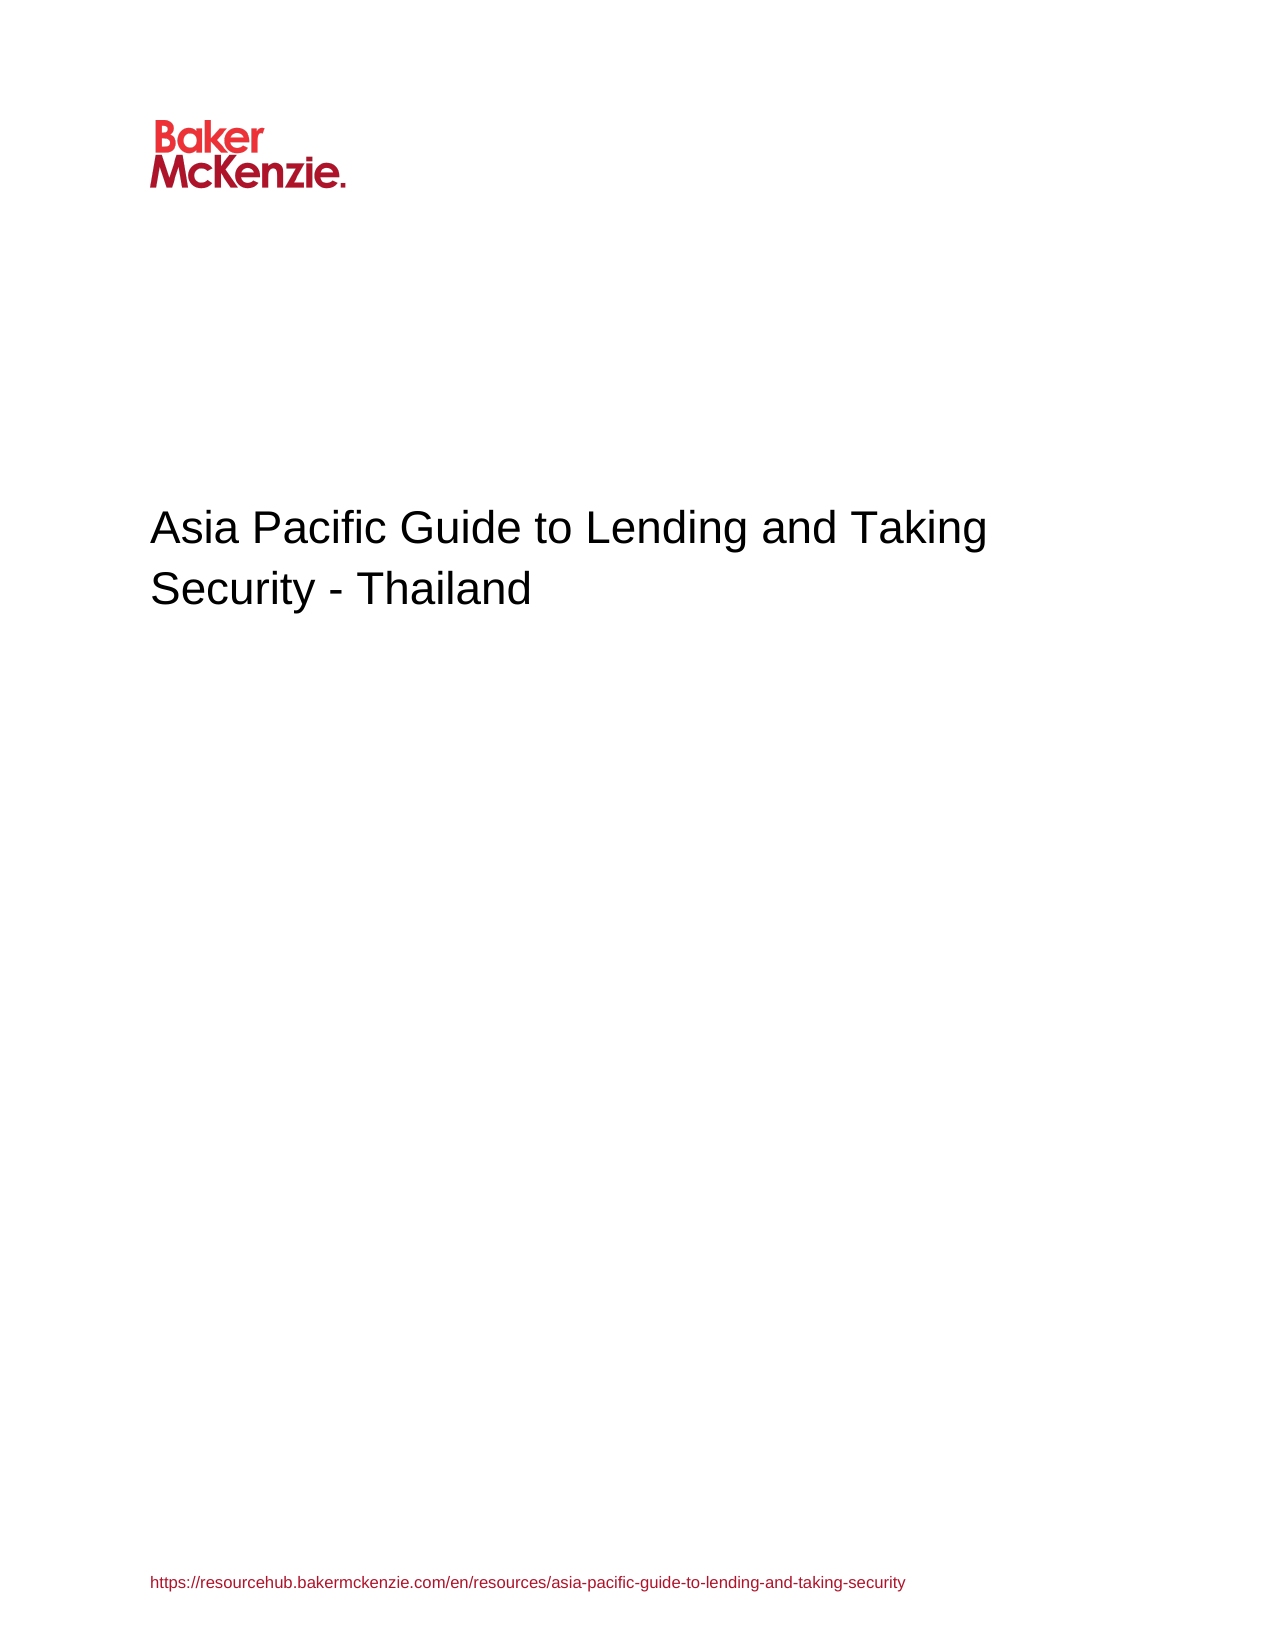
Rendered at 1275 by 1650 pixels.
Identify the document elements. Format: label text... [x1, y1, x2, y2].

subtitle Asia Pacific Guide to Lending and Taking Security - Thailand [150, 501, 1087, 614]
picture [150, 120, 346, 189]
